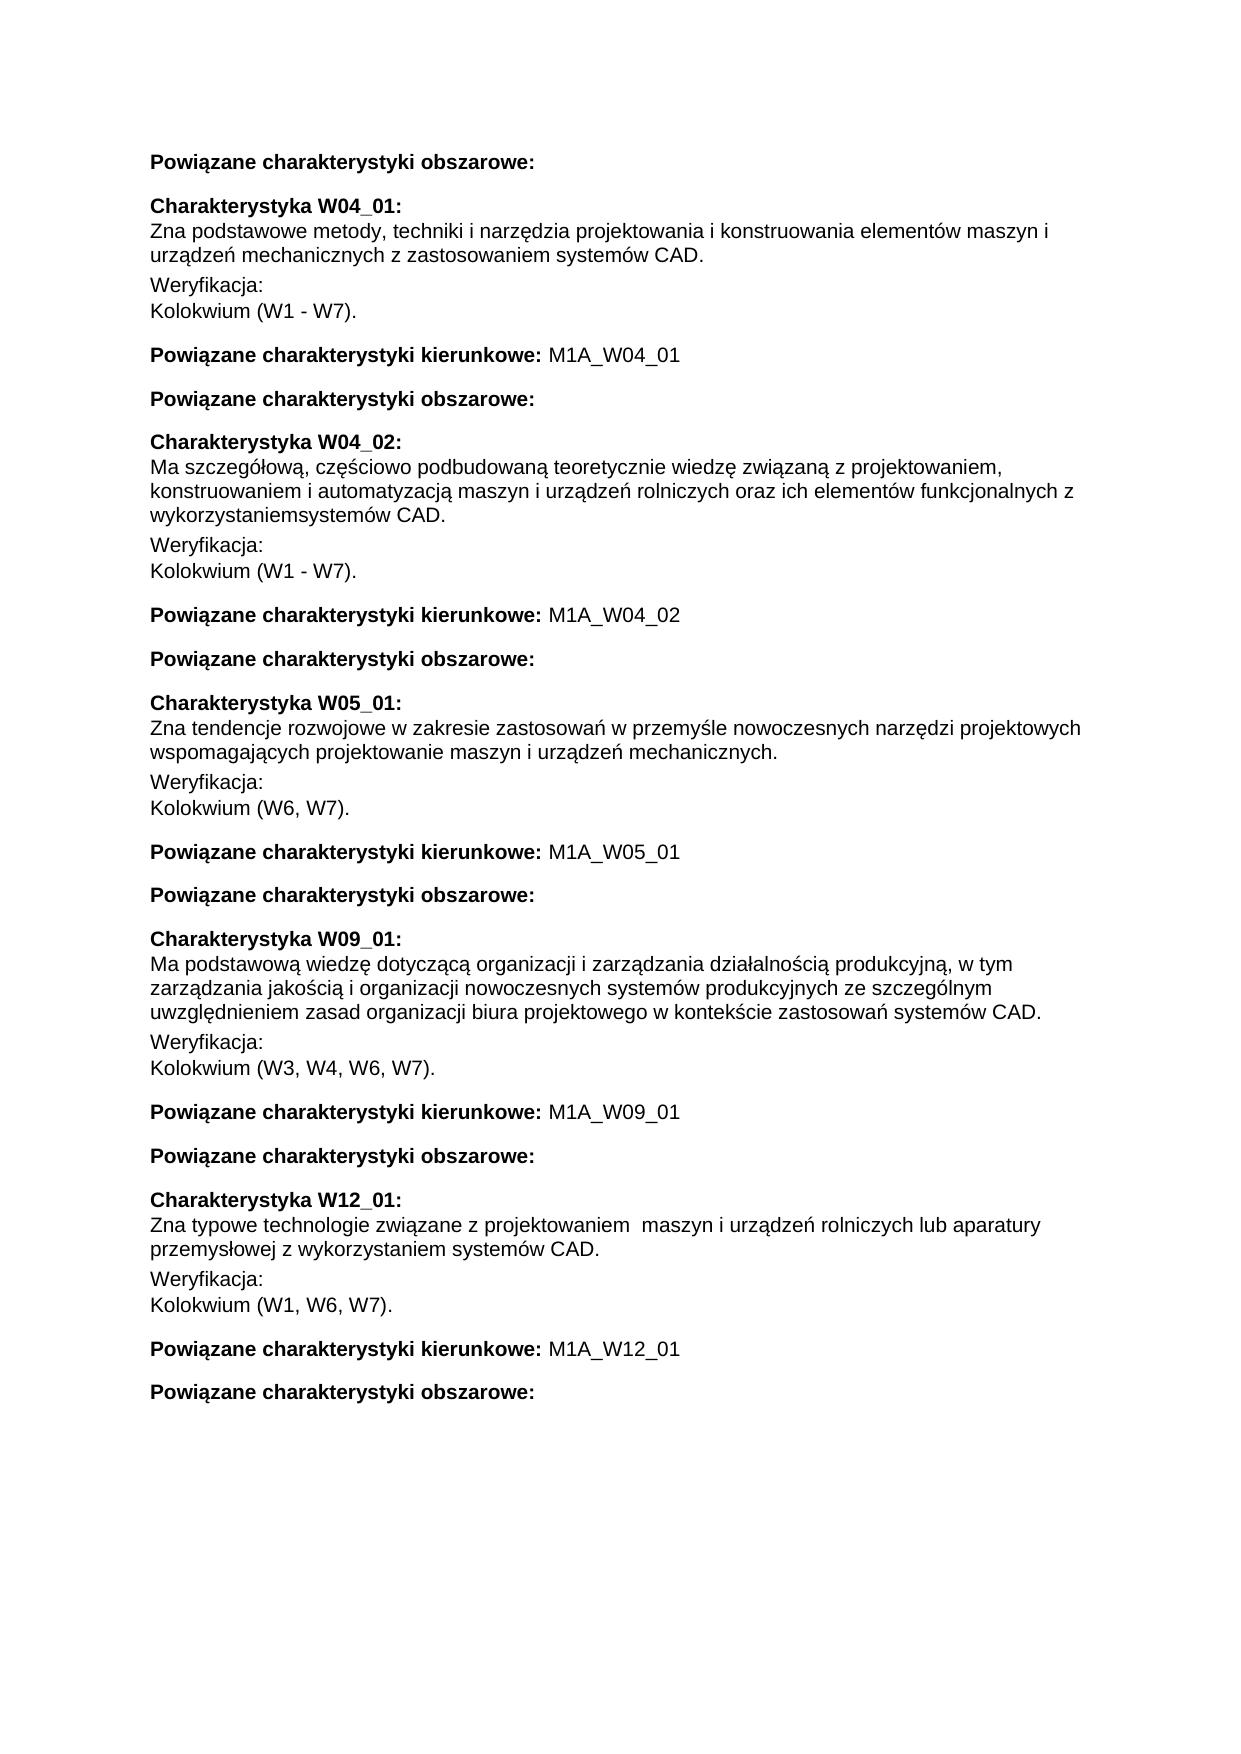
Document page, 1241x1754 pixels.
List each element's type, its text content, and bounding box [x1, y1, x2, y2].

text Zna typowe technologie związane z projektowaniem maszyn i urządzeń rolniczych lub aparatury przemysłowej z wykorzystaniem systemów CAD. [150, 1212, 1090, 1260]
text Powiązane charakterystyki obszarowe: [150, 1380, 1090, 1404]
text Powiązane charakterystyki kierunkowe: M1A_W04_02 [150, 603, 1090, 627]
text Zna tendencje rozwojowe w zakresie zastosowań w przemyśle nowoczesnych narzędzi projektowych wspomagających projektowanie maszyn i urządzeń mechanicznych. [150, 716, 1090, 763]
text Charakterystyka W05_01: [150, 691, 1090, 714]
text Powiązane charakterystyki obszarowe: [150, 883, 1090, 907]
text Powiązane charakterystyki obszarowe: [150, 150, 1090, 174]
text Charakterystyka W04_01: [150, 194, 1090, 218]
text Weryfikacja: [150, 1267, 1090, 1291]
text Powiązane charakterystyki kierunkowe: M1A_W12_01 [150, 1336, 1090, 1360]
text Kolokwium (W6, W7). [150, 796, 1090, 820]
text Kolokwium (W1, W6, W7). [150, 1293, 1090, 1317]
text Zna podstawowe metody, techniki i narzędzia projektowania i konstruowania elementów maszyn i urządzeń mechanicznych z zastosowaniem systemów CAD. [150, 219, 1090, 267]
text Charakterystyka W12_01: [150, 1187, 1090, 1211]
text Weryfikacja: [150, 770, 1090, 794]
text Powiązane charakterystyki obszarowe: [150, 1144, 1090, 1168]
text Charakterystyka W09_01: [150, 927, 1090, 951]
text Powiązane charakterystyki kierunkowe: M1A_W09_01 [150, 1100, 1090, 1124]
text Kolokwium (W1 - W7). [150, 559, 1090, 583]
text Kolokwium (W1 - W7). [150, 299, 1090, 323]
text Weryfikacja: [150, 1030, 1090, 1054]
text Ma podstawową wiedzę dotyczącą organizacji i zarządzania działalnością produkcyjną, w tym zarządzania jakością i organizacji nowoczesnych systemów produkcyjnych ze szczególnym uwzględnieniem zasad organizacji biura projektowego w kontekście zastosowań systemów CAD. [150, 952, 1090, 1024]
text Ma szczegółową, częściowo podbudowaną teoretycznie wiedzę związaną z projektowaniem, konstruowaniem i automatyzacją maszyn i urządzeń rolniczych oraz ich elementów funkcjonalnych z wykorzystaniemsystemów CAD. [150, 455, 1090, 527]
text Weryfikacja: [150, 273, 1090, 297]
text Kolokwium (W3, W4, W6, W7). [150, 1056, 1090, 1080]
text Powiązane charakterystyki obszarowe: [150, 647, 1090, 671]
text Powiązane charakterystyki obszarowe: [150, 386, 1090, 410]
text Powiązane charakterystyki kierunkowe: M1A_W05_01 [150, 839, 1090, 863]
text Charakterystyka W04_02: [150, 430, 1090, 454]
text Weryfikacja: [150, 533, 1090, 557]
text Powiązane charakterystyki kierunkowe: M1A_W04_01 [150, 343, 1090, 367]
